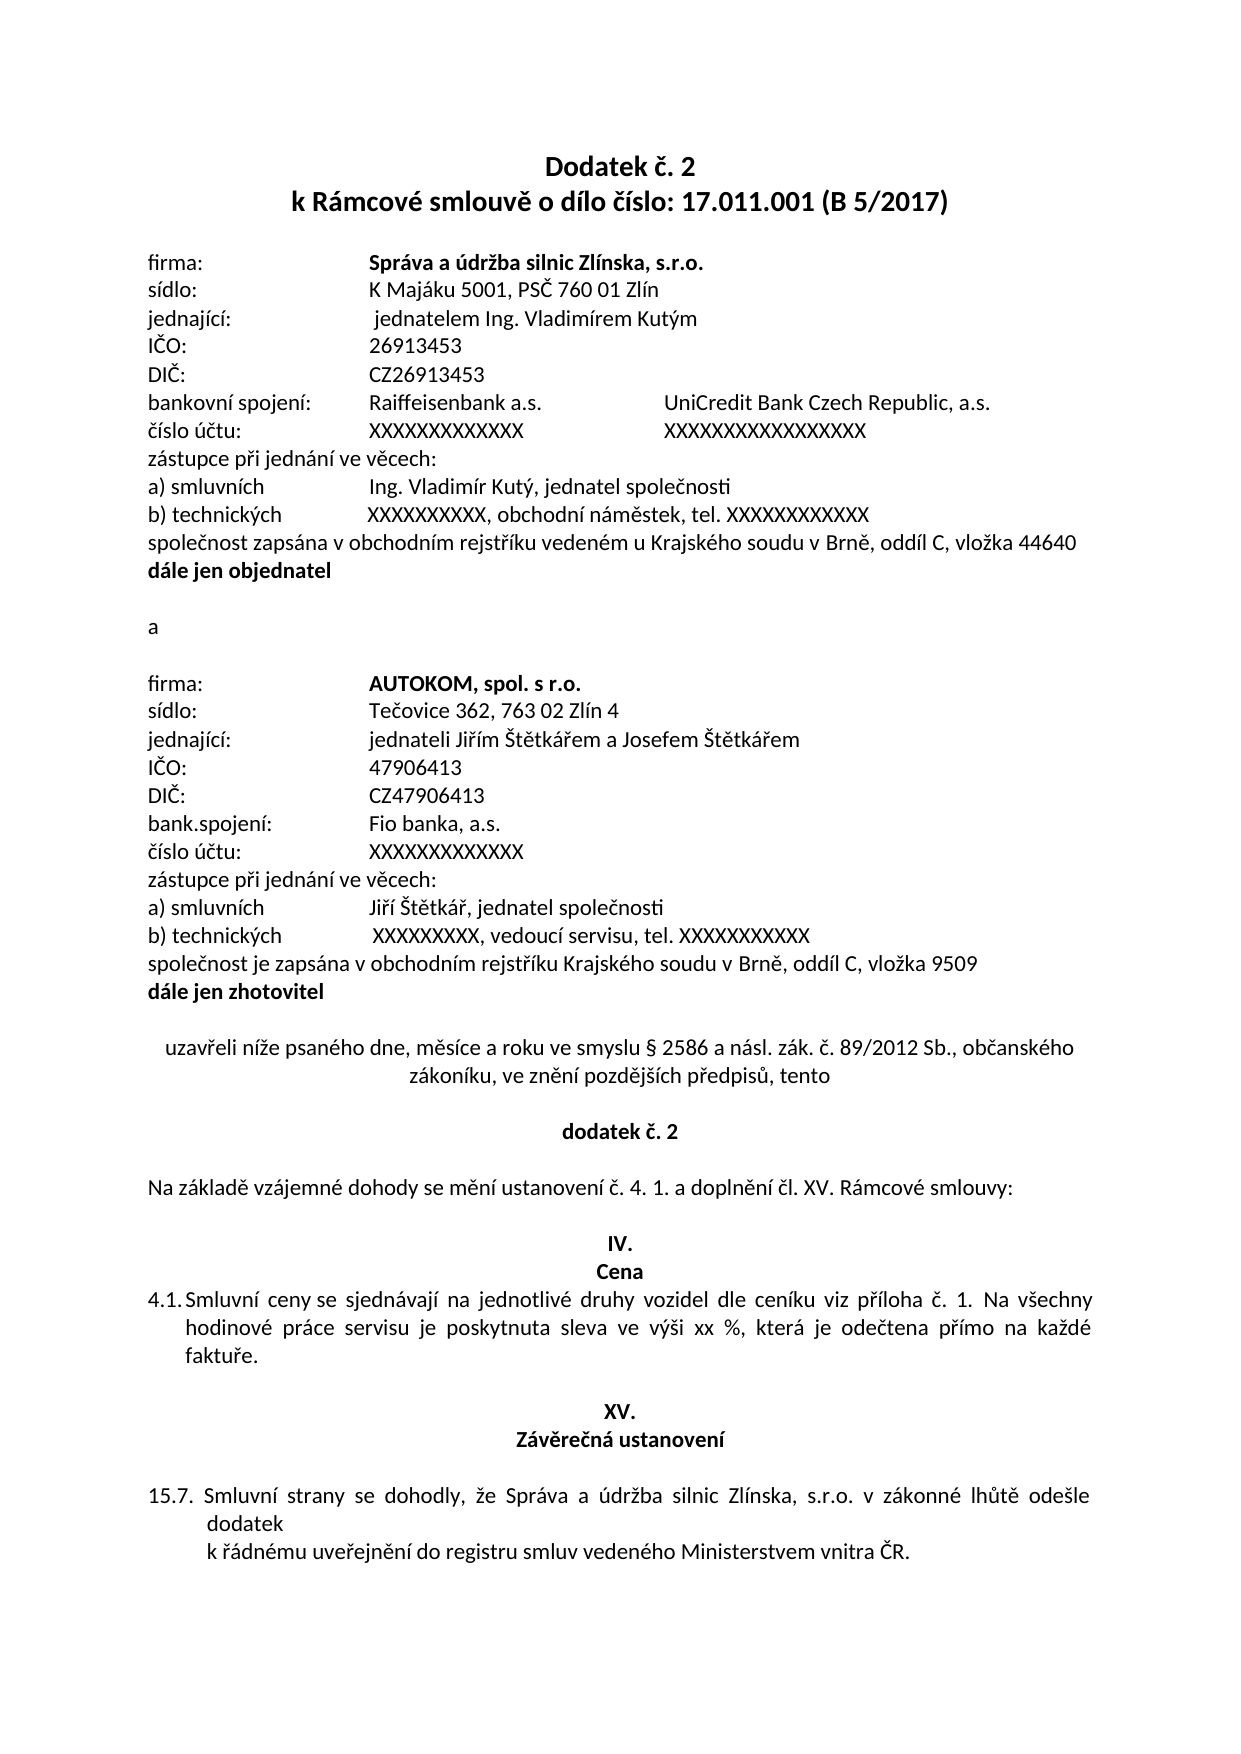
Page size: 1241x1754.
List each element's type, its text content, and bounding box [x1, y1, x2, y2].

text XV. [148, 1397, 1093, 1425]
text Dodatek č. 2 [148, 148, 1093, 183]
text DIČ: CZ47906413 [148, 781, 1093, 809]
text IV. [148, 1229, 1093, 1257]
text společnost zapsána v obchodním rejstříku vedeném u Krajského soudu v Brně, oddíl C, vložka 44640 [148, 528, 1093, 556]
text IČO: 47906413 [148, 753, 1093, 781]
text k Rámcové smlouvě o dílo číslo: 17.011.001 (B 5/2017) [148, 183, 1093, 219]
text sídlo: K Majáku 5001, PSČ 760 01 Zlín [148, 276, 1093, 304]
text zástupce při jednání ve věcech: [148, 444, 1093, 472]
text Na základě vzájemné dohody se mění ustanovení č. 4. 1. a doplnění čl. XV. Rámcové smlouvy: [148, 1173, 1093, 1201]
text jednající: jednateli Jiřím Štětkářem a Josefem Štětkářem [148, 725, 1093, 753]
text DIČ: CZ26913453 [148, 360, 1093, 388]
text číslo účtu: XXXXXXXXXXXXX XXXXXXXXXXXXXXXXX [148, 416, 1093, 444]
text dodatek č. 2 [148, 1117, 1093, 1145]
text číslo účtu: XXXXXXXXXXXXX [148, 837, 1093, 865]
text Cena [148, 1257, 1093, 1285]
text společnost je zapsána v obchodním rejstříku Krajského soudu v Brně, oddíl C, vložka 9509 [148, 949, 1093, 977]
text uzavřeli níže psaného dne, měsíce a roku ve smyslu § násl. zák. č. 89/2012 Sb., občanského zákoníku, ve znění pozdějších předpisů, tento [148, 1033, 1093, 1089]
text IČO: 26913453 [148, 332, 1093, 360]
text k řádnému uveřejnění do registru smluv vedeného Ministerstvem vnitra ČR. [148, 1537, 1093, 1565]
text a [148, 612, 1093, 640]
text 15.7. Smluvní strany se dohodly, že Správa a údržba silnic Zlínska, s.r.o. v zákonné lhůtě odešle dodatek [148, 1481, 1093, 1537]
text b) technických XXXXXXXXXX, obchodní náměstek, tel. XXXXXXXXXXXX [148, 500, 1093, 528]
text zástupce při jednání ve věcech: [148, 865, 1093, 893]
text sídlo: Tečovice 362, 763 02 Zlín 4 [148, 697, 1093, 725]
text Závěrečná ustanovení [148, 1425, 1093, 1453]
text a) smluvních Ing. Vladimír Kutý, jednatel společnosti [148, 472, 1093, 500]
text firma: AUTOKOM, spol. s r.o. [148, 669, 1093, 697]
text b) technických XXXXXXXXX, vedoucí servisu, tel. XXXXXXXXXXX [148, 921, 1093, 949]
text dále jen zhotovitel [148, 977, 1093, 1005]
text dále jen objednatel [148, 556, 1093, 584]
text jednající: jednatelem Ing. Vladimírem Kutým [148, 304, 1093, 332]
text bankovní spojení: Raiffeisenbank a.s. UniCredit Bank Czech Republic, a.s. [148, 388, 1093, 416]
text bank.spojení: Fio banka, a.s. [148, 809, 1093, 837]
list Smluvní ceny se sjednávají na jednotlivé druhy vozidel dle ceníku viz příloha č. 1. Na všechny hodinové práce servisu je poskytnuta sleva ve výši xx %, která je odečtena přímo na každé faktuře. [148, 1285, 1093, 1369]
text firma: Správa a údržba silnic Zlínska, s.r.o. [148, 248, 1093, 276]
text a) smluvních Jiří Štětkář, jednatel společnosti [148, 893, 1093, 921]
